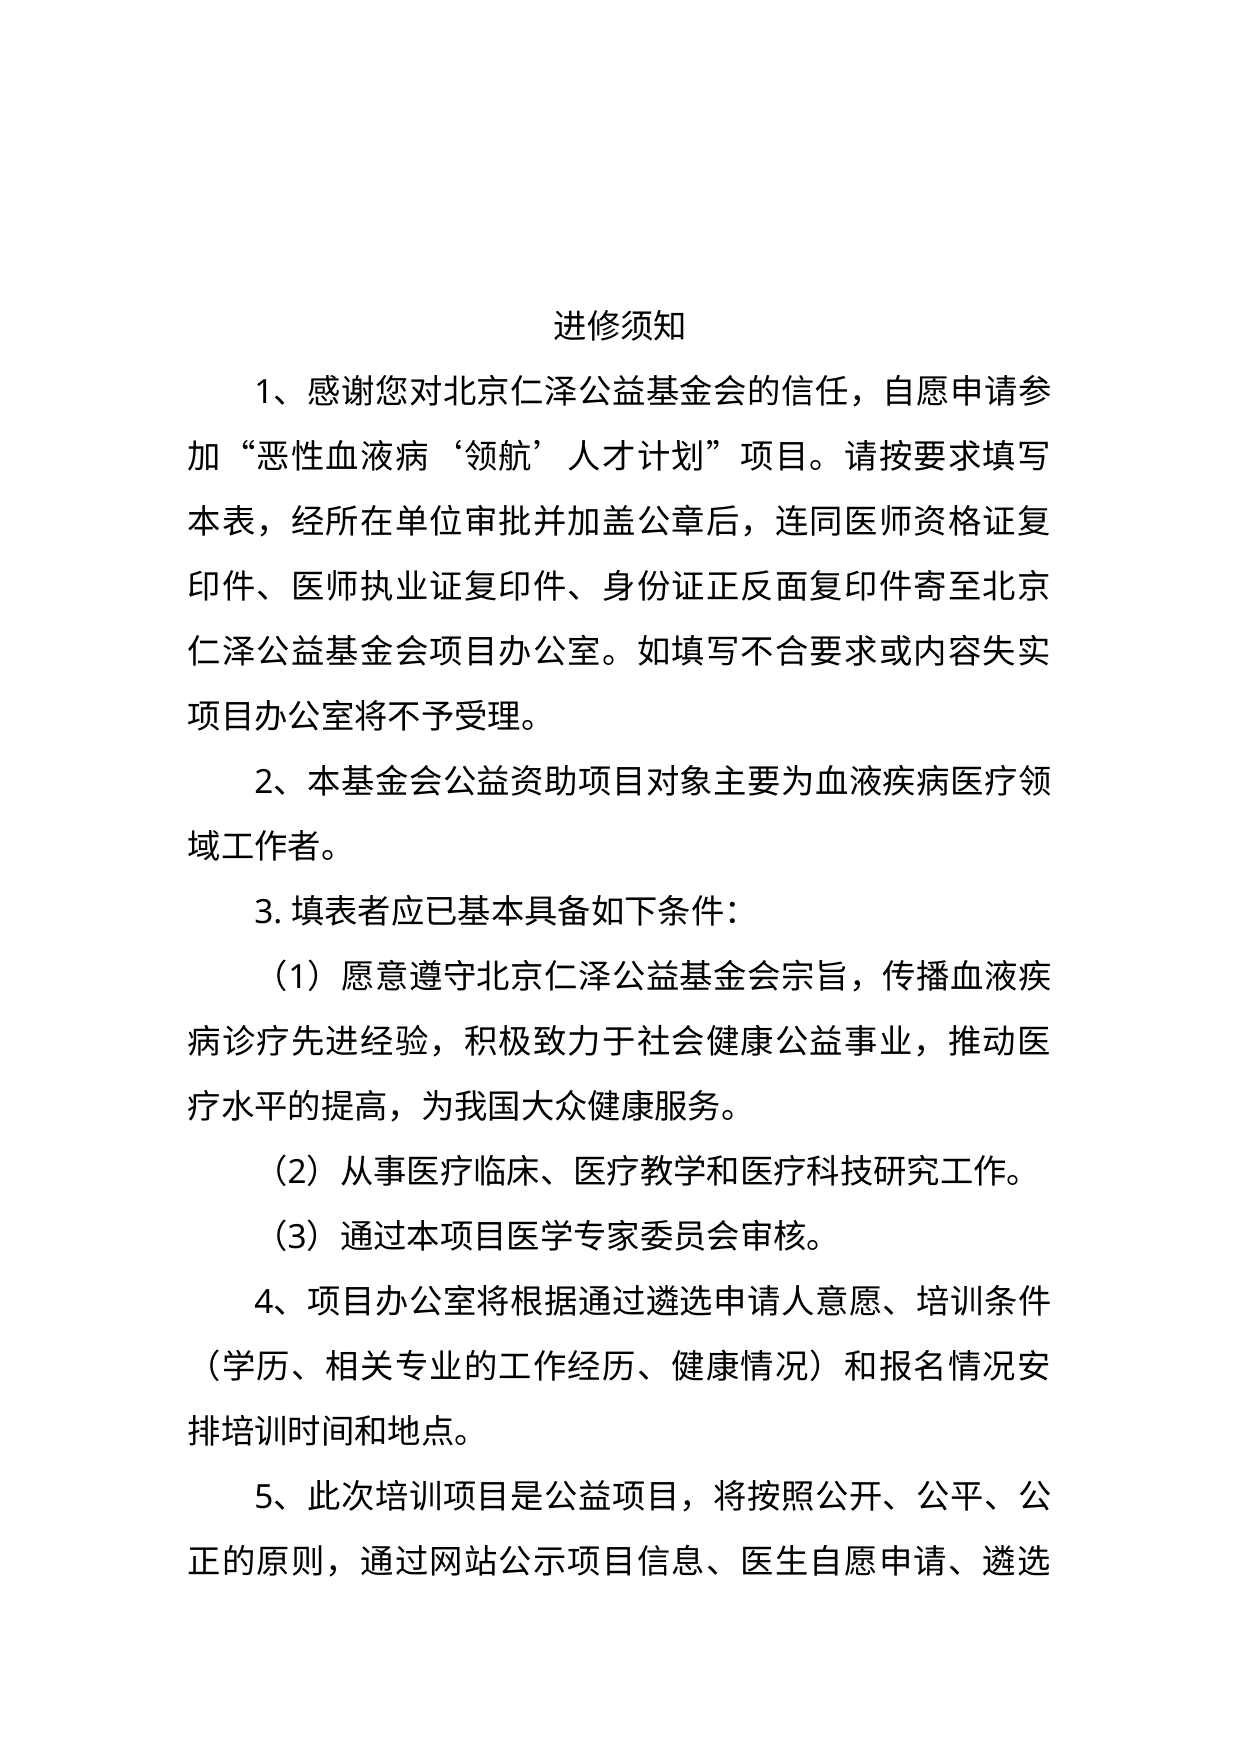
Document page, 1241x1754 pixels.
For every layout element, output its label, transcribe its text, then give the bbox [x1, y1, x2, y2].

text 3. 填表者应已基本具备如下条件： [187, 877, 1053, 942]
text 进修须知 [187, 292, 1053, 357]
text （3）通过本项目医学专家委员会审核。 [187, 1202, 1053, 1267]
text （1）愿意遵守北京仁泽公益基金会宗旨，传播血液疾病诊疗先进经验，积极致力于社会健康公益事业，推动医疗水平的提高，为我国大众健康服务。 [187, 942, 1053, 1137]
text 2、本基金会公益资助项目对象主要为血液疾病医疗领域工作者。 [187, 747, 1053, 877]
text （2）从事医疗临床、医疗教学和医疗科技研究工作。 [187, 1137, 1053, 1202]
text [187, 1462, 1053, 1592]
text 4、项目办公室将根据通过遴选申请人意愿、培训条件（学历、相关专业的工作经历、健康情况）和报名情况安排培训时间和地点。 [187, 1267, 1053, 1462]
text 1、感谢您对北京仁泽公益基金会的信任，自愿申请参加“恶性血液病‘领航’人才计划”项目。请按要求填写本表，经所在单位审批并加盖公章后，连同医师资格证复印件、医师执业证复印件、身份证正反面复印件寄至北京仁泽公益基金会项目办公室。如填写不合要求或内容失实，项目办公室将不予受理。 [187, 357, 1053, 747]
